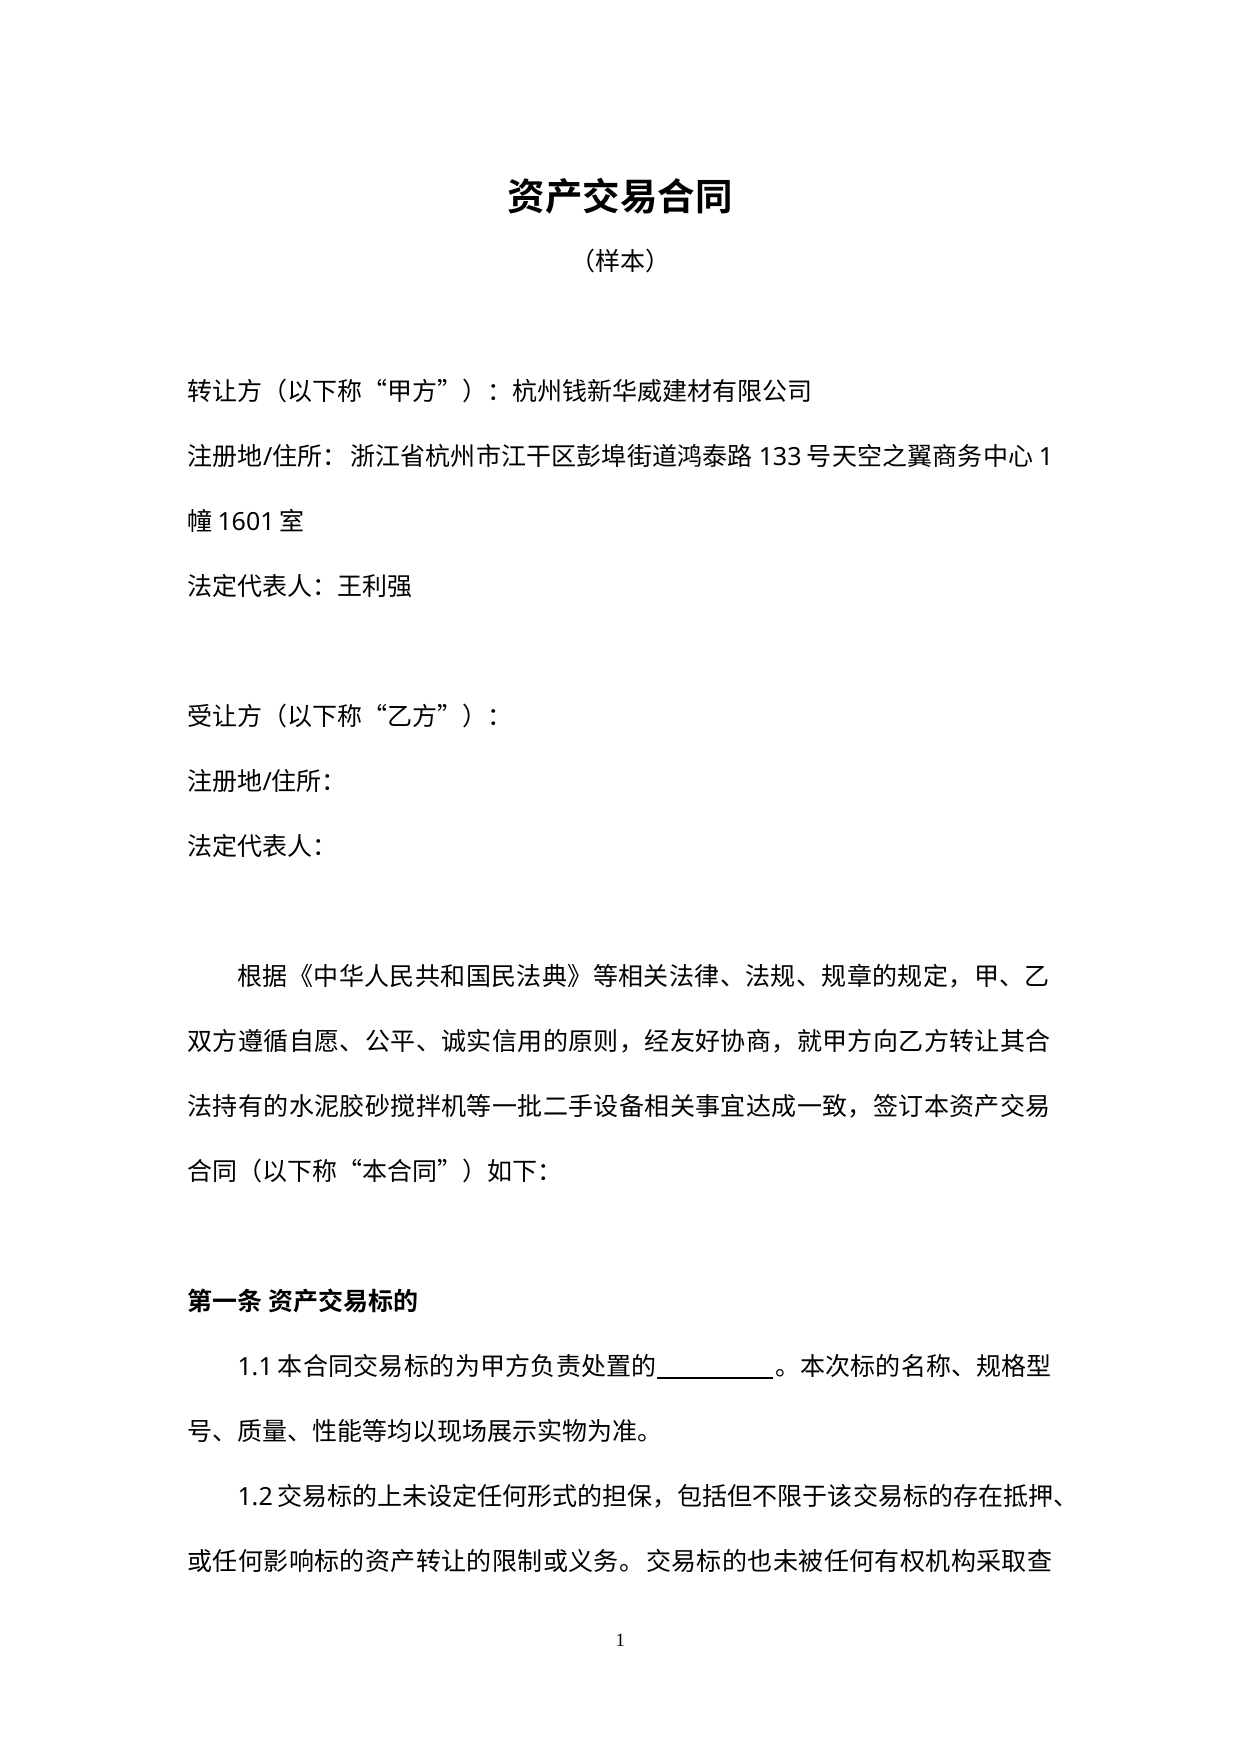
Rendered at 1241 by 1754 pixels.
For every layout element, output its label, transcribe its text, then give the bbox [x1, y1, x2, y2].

text 资产交易合同 [187, 162, 1053, 227]
text 注册地/住所：浙江省杭州市江干区彭埠街道鸿泰路133号天空之翼商务中心1幢1601室 [187, 422, 1053, 552]
text 注册地/住所： [187, 747, 1053, 812]
text （样本） [187, 227, 1053, 292]
text 转让方（以下称“甲方”）：杭州钱新华威建材有限公司 [187, 357, 1053, 422]
text 第一条 资产交易标的 [187, 1267, 1053, 1332]
text 法定代表人：王利强 [187, 552, 1053, 617]
text 受让方（以下称“乙方”）： [187, 682, 1053, 747]
text 法定代表人： [187, 812, 1053, 877]
text 根据《中华人民共和国民法典》等相关法律、法规、规章的规定，甲、乙双方遵循自愿、公平、诚实信用的原则，经友好协商，就甲方向乙方转让其合法持有的水泥胶砂搅拌机等一批二手设备相关事宜达成一致，签订本资产交易合同（以下称“本合同”）如下： [187, 942, 1053, 1202]
text 1.1本合同交易标的为甲方负责处置的 。本次标的名称、规格型号、质量、性能等均以现场展示实物为准。 [187, 1332, 1053, 1462]
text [187, 1462, 1053, 1592]
